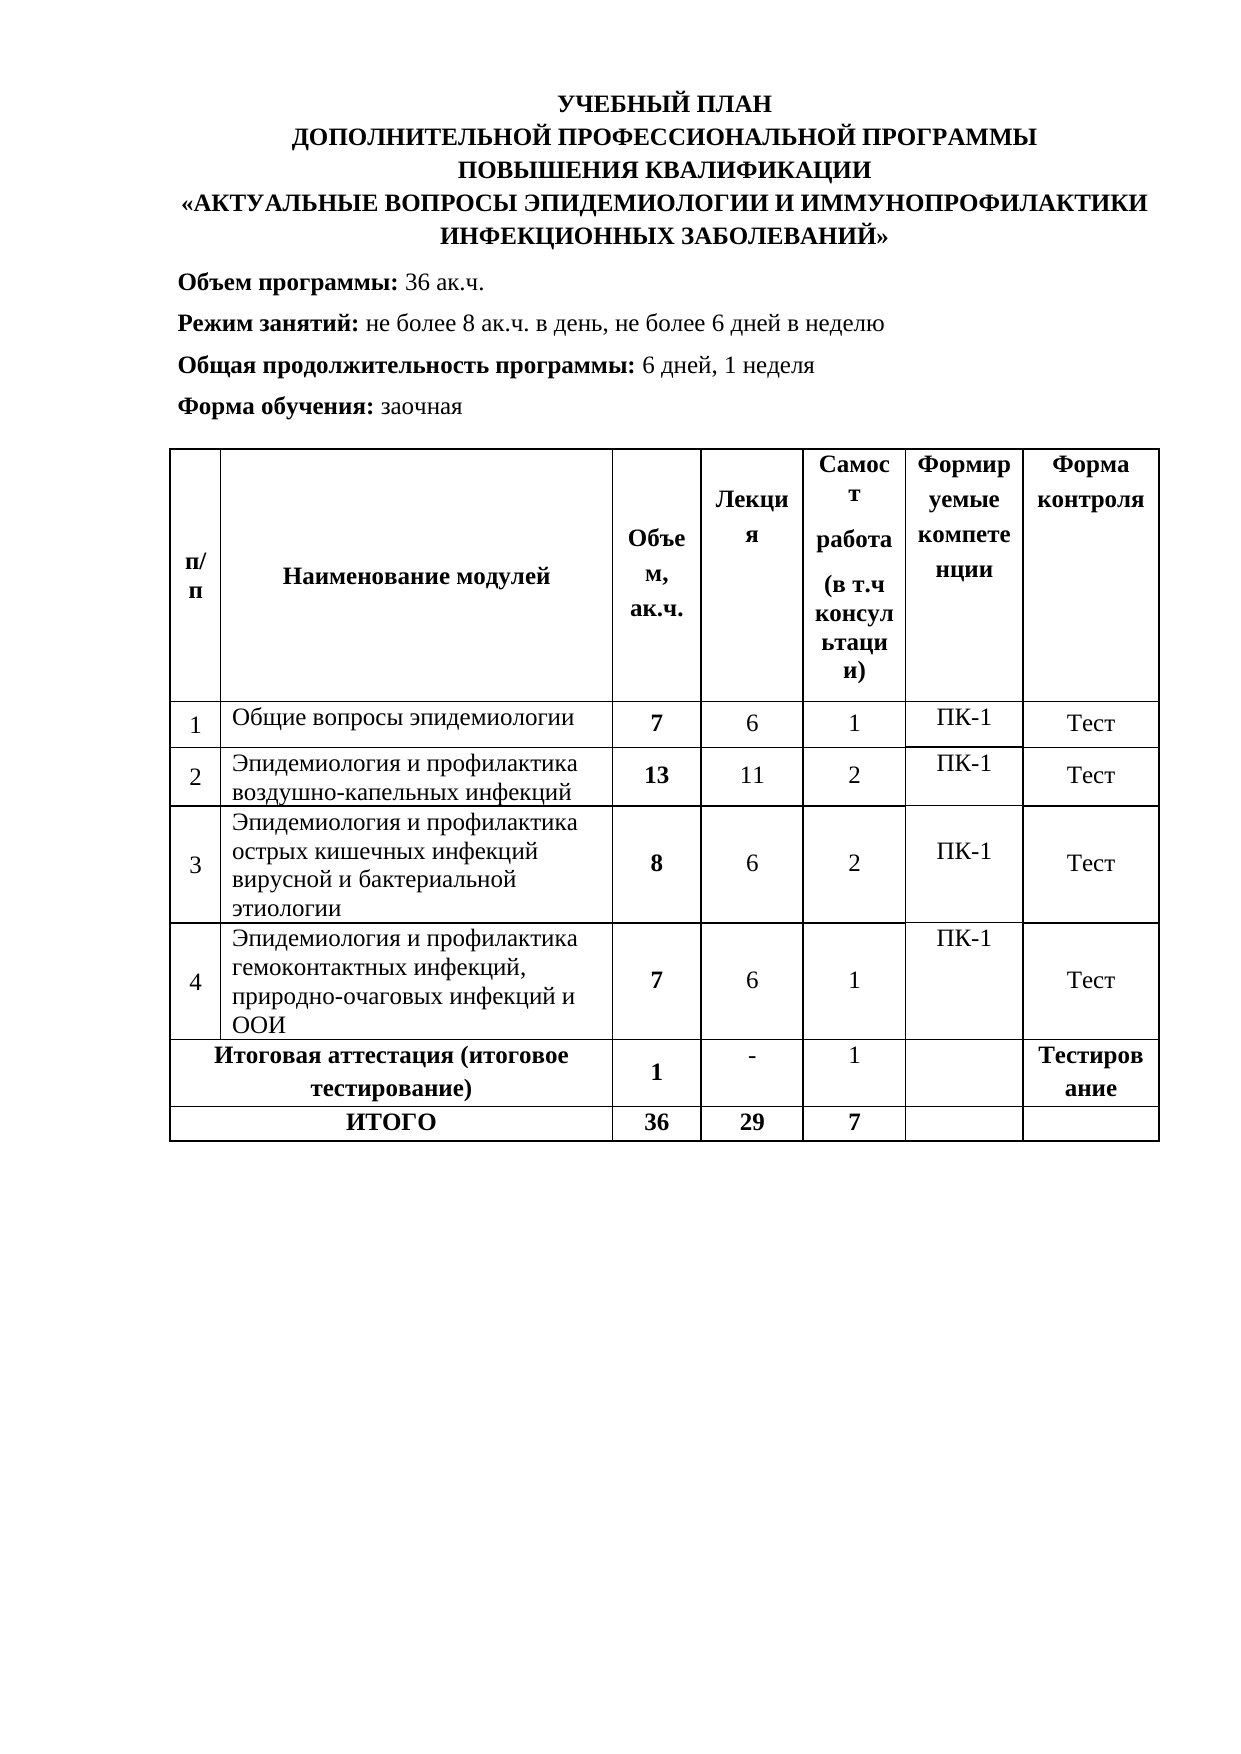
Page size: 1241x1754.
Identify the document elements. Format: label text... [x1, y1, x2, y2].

table_cell ПК-1 [906, 923, 1022, 1038]
table_cell 2 [171, 748, 220, 805]
table_cell Общие вопросы эпидемиологии [221, 702, 612, 746]
table_cell 1 [804, 924, 905, 1038]
table_header Формируемые компетенции [906, 450, 1022, 701]
table_cell 1 [804, 1040, 905, 1106]
table_cell 1 [804, 702, 905, 746]
table_cell 36 [613, 1107, 700, 1140]
table_cell Тест [1024, 924, 1158, 1038]
table_cell Эпидемиология и профилактика гемоконтактных инфекций, природно-очаговых инфекций и ООИ [221, 924, 612, 1038]
table_cell 2 [804, 807, 905, 922]
table_cell 7 [613, 924, 700, 1038]
table_header Наименование модулей [221, 450, 612, 701]
table_cell [906, 1040, 1022, 1106]
table_cell 6 [702, 702, 802, 746]
table_cell Эпидемиология и профилактика острых кишечных инфекций вирусной и бактериальной этиологии [221, 807, 612, 922]
table_cell Эпидемиология и профилактика воздушно-капельных инфекций [221, 748, 612, 805]
text Объем программы: 36 ак.ч. [177, 267, 1152, 295]
text ДОПОЛНИТЕЛЬНОЙ ПРОФЕССИОНАЛЬНОЙ ПРОГРАММЫ [177, 122, 1152, 150]
table_cell ПК-1 [906, 702, 1022, 746]
table_header п/п [171, 450, 220, 701]
text Режим занятий: не более 8 ак.ч. в день, не более 6 дней в неделю [177, 308, 1152, 337]
table_cell 7 [613, 702, 700, 746]
table_cell Тест [1024, 807, 1158, 922]
table_cell ИТОГО [171, 1107, 612, 1140]
table_cell 3 [171, 807, 220, 922]
table_cell Тест [1024, 748, 1158, 805]
table_header Лекция [702, 450, 802, 701]
table_cell [906, 1107, 1022, 1140]
table_cell ПК-1 [906, 806, 1022, 922]
text Общая продолжительность программы: 6 дней, 1 неделя [177, 350, 1152, 378]
text УЧЕБНЫЙ ПЛАН [177, 89, 1152, 117]
table_cell 8 [613, 807, 700, 922]
table_cell 7 [804, 1107, 905, 1140]
table_cell ПК-1 [906, 748, 1022, 805]
table_header Форма контроля [1024, 450, 1158, 701]
table_cell 29 [702, 1107, 802, 1140]
text ПОВЫШЕНИЯ КВАЛИФИКАЦИИ «АКТУАЛЬНЫЕ ВОПРОСЫ ЭПИДЕМИОЛОГИИ И ИММУНОПРОФИЛАКТИКИ ИНФЕКЦИОННЫХ ЗАБОЛЕВАНИЙ» [177, 155, 1152, 249]
table_cell [1024, 1107, 1158, 1140]
table_cell Тестирование [1024, 1040, 1158, 1106]
table_cell 4 [171, 924, 220, 1038]
table_cell - [702, 1040, 802, 1106]
table_cell 11 [702, 748, 802, 805]
table_header Объем, ак.ч. [613, 450, 700, 701]
table_cell 6 [702, 924, 802, 1038]
table_cell Тест [1024, 702, 1158, 746]
table_cell 6 [702, 807, 802, 922]
table_cell Итоговая аттестация (итоговое тестирование) [171, 1040, 612, 1106]
table_cell 13 [613, 748, 700, 805]
table_header Самост работа (в т.ч консультации) [804, 450, 905, 701]
table_cell 1 [613, 1040, 700, 1106]
table_cell 1 [171, 702, 220, 746]
table_cell 2 [804, 748, 905, 805]
text Форма обучения: заочная [177, 391, 1152, 420]
